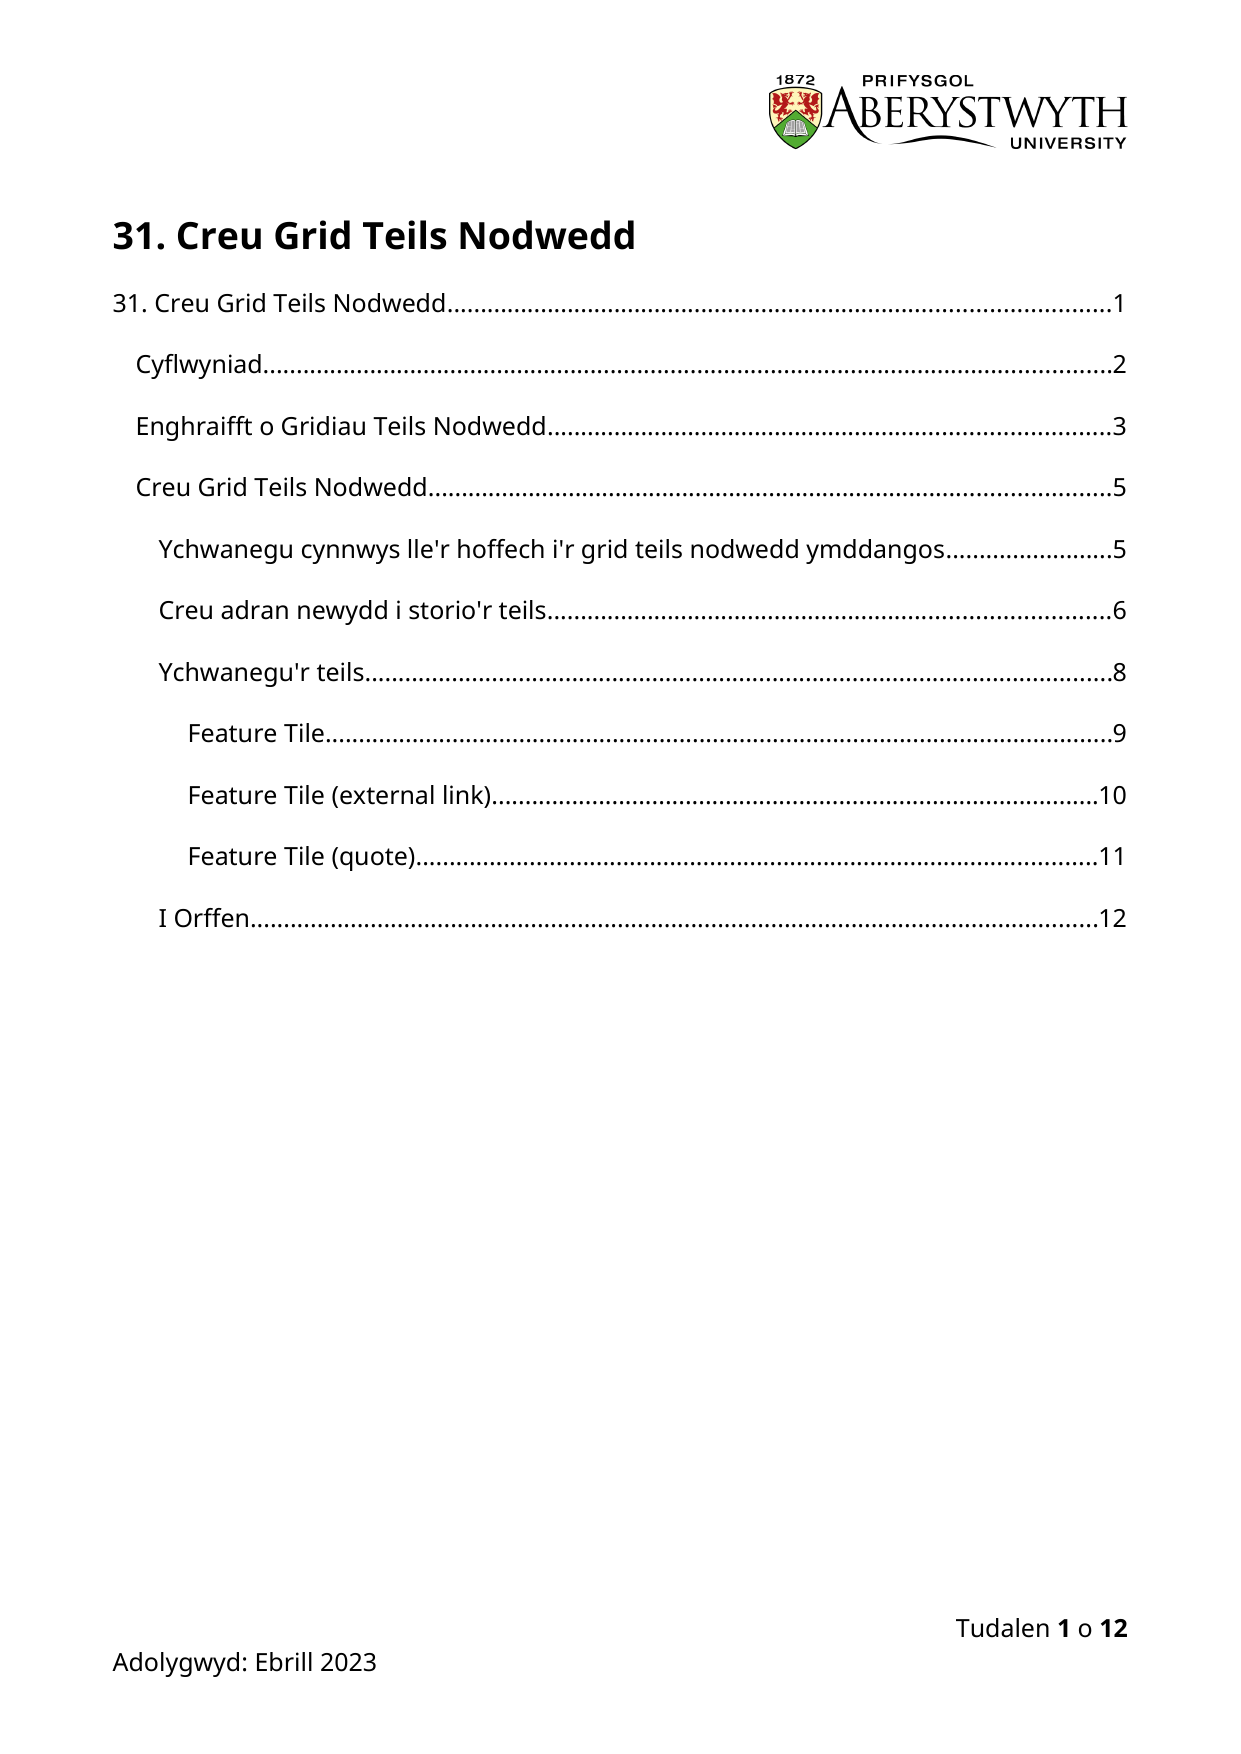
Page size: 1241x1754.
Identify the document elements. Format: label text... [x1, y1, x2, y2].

text Ychwanegu cynnwys lle'r hoffech i'r grid teils nodwedd ymddangos 5 [158, 531, 1128, 566]
picture [769, 75, 1128, 150]
subtitle 31. Creu Grid Teils Nodwedd [112, 209, 1128, 260]
text I Orffen 12 [158, 900, 1128, 934]
text Feature Tile (quote) 11 [187, 839, 1128, 873]
text Ychwanegu'r teils 8 [158, 654, 1128, 688]
text 31. Creu Grid Teils Nodwedd 1 [112, 286, 1128, 320]
text Creu adran newydd i storio'r teils 6 [158, 593, 1128, 627]
text Enghraifft o Gridiau Teils Nodwedd 3 [135, 408, 1128, 443]
text Feature Tile 9 [187, 716, 1128, 750]
text Cyflwyniad 2 [135, 347, 1128, 381]
text Feature Tile (external link) 10 [187, 777, 1128, 811]
text Creu Grid Teils Nodwedd 5 [135, 470, 1128, 504]
